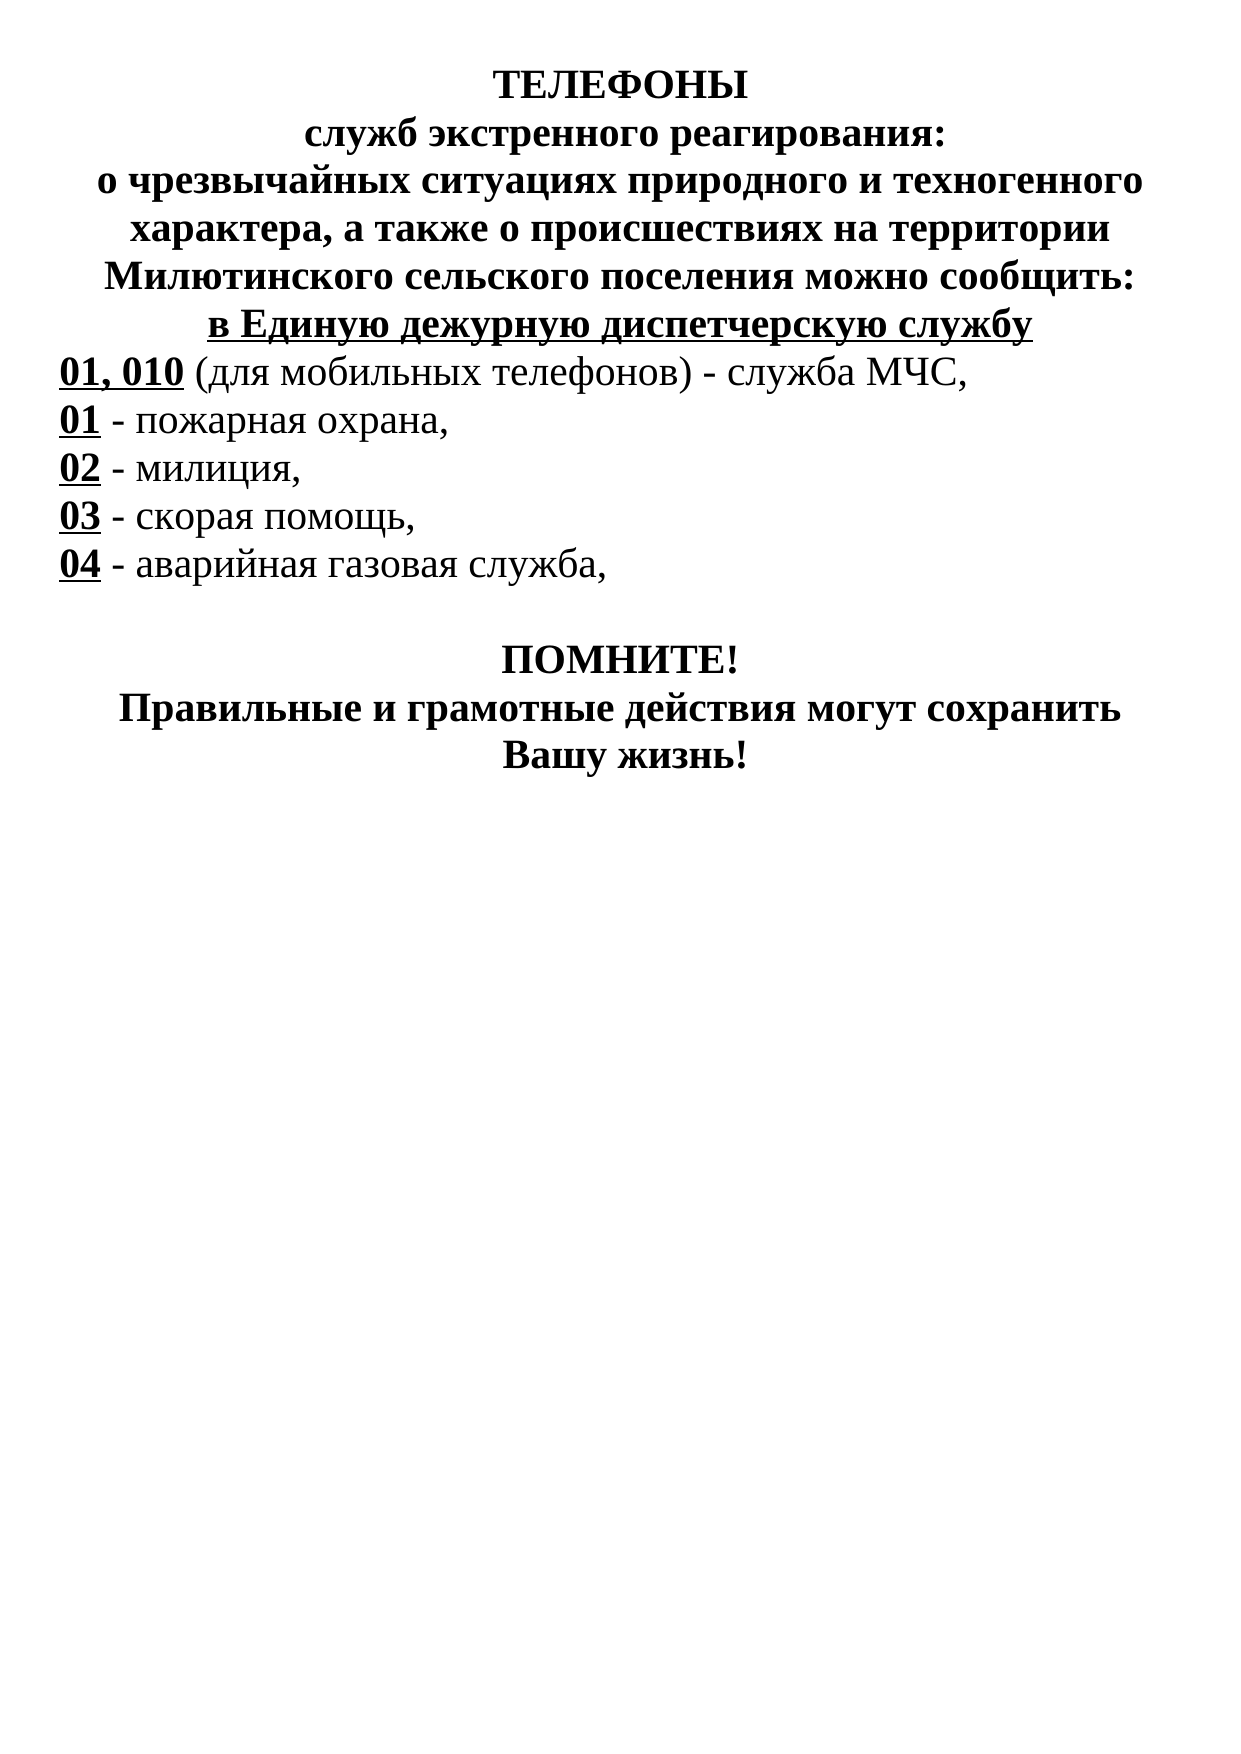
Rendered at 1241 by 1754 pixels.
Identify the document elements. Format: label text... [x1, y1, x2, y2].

text 04 - аварийная газовая служба, [59, 538, 1181, 586]
text о чрезвычайных ситуациях природного и техногенного характера, а также о происшествиях на территории Милютинского сельского поселения можно сообщить: [59, 155, 1181, 299]
text ПОМНИТЕ! [59, 634, 1181, 682]
text Правильные и грамотные действия могут сохранить [59, 682, 1181, 730]
text в Единую дежурную диспетчерскую службу [59, 299, 1181, 347]
text служб экстренного реагирования: [59, 107, 1181, 155]
text Вашу жизнь! [59, 730, 1181, 778]
text 01, 010 (для мобильных телефонов) - служба МЧС, [59, 347, 1181, 394]
text 02 - милиция, [59, 442, 1181, 490]
text 03 - скорая помощь, [59, 490, 1181, 538]
text ТЕЛЕФОНЫ [59, 59, 1181, 107]
text 01 - пожарная охрана, [59, 394, 1181, 442]
